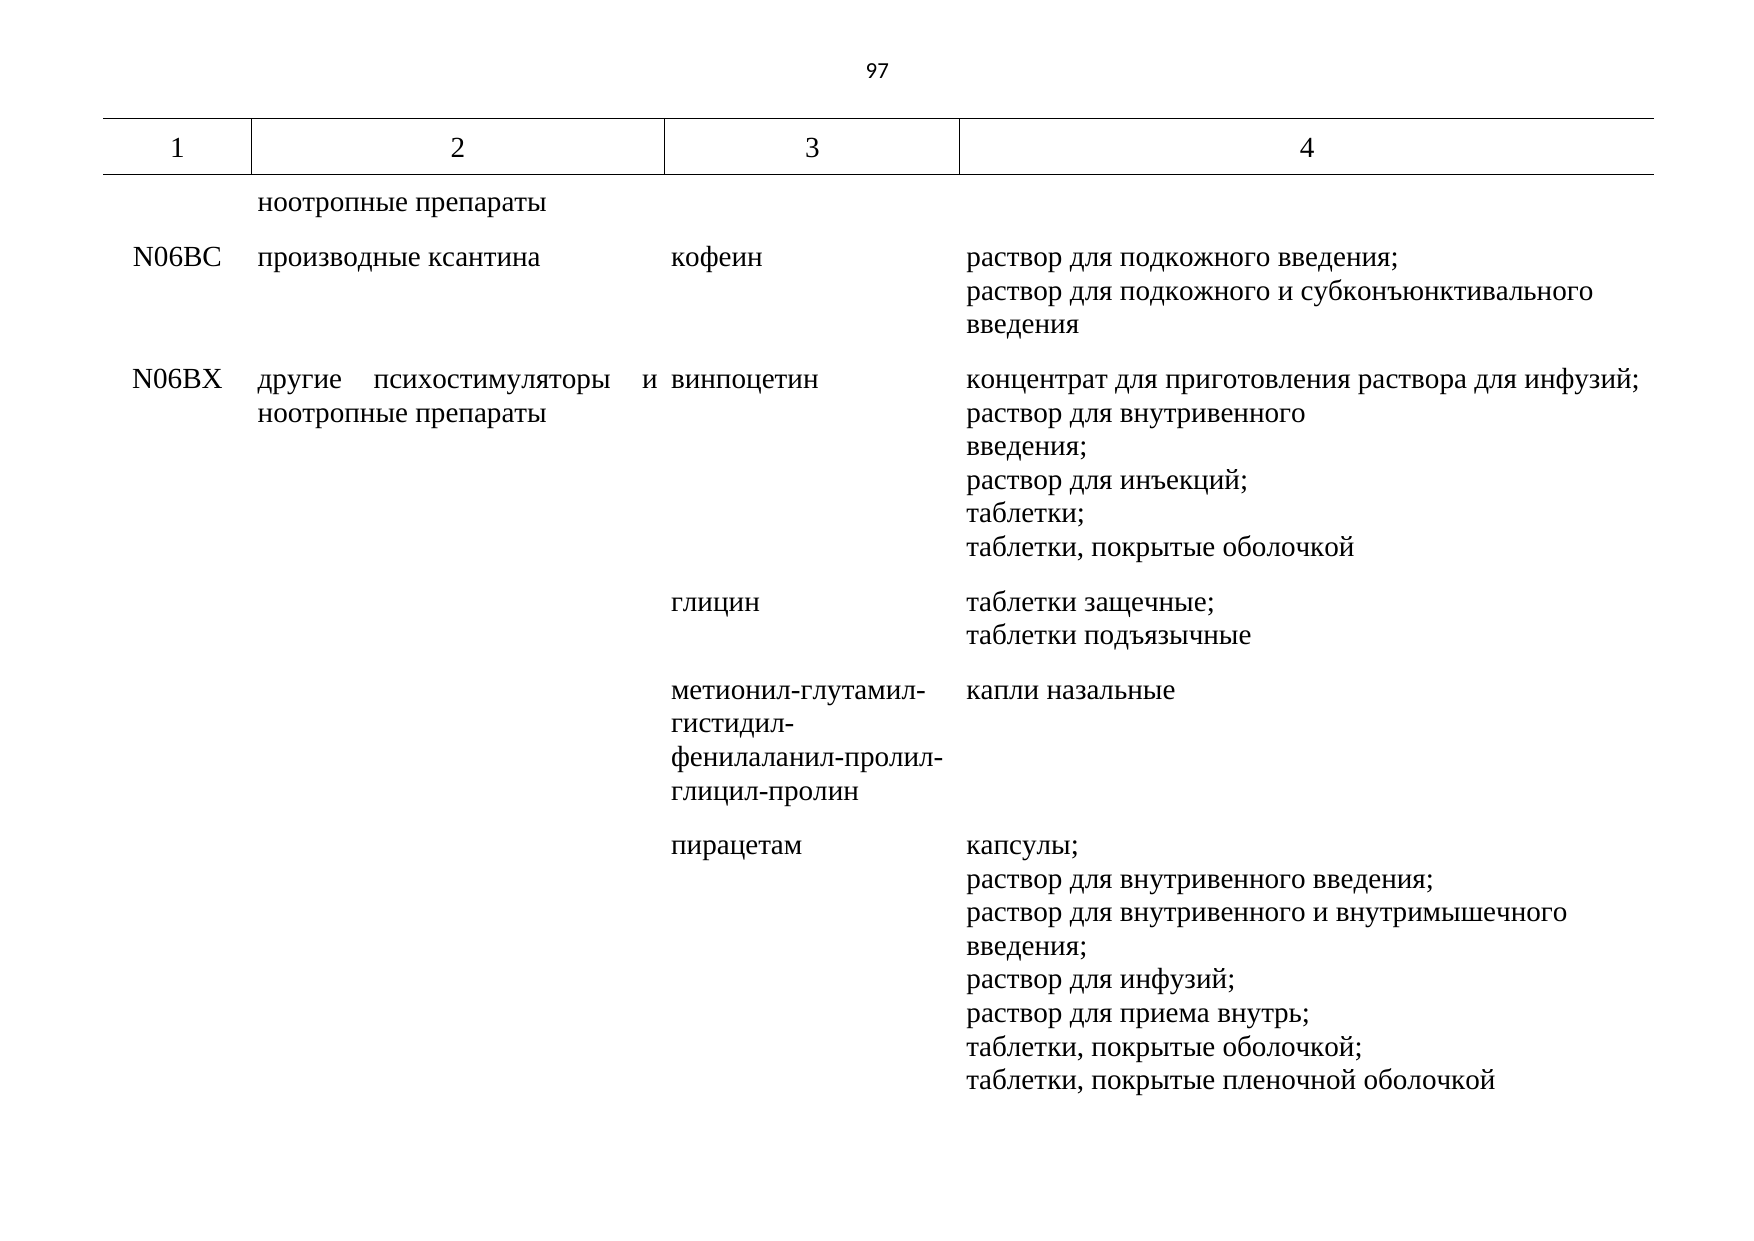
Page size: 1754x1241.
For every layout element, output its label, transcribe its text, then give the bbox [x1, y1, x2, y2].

table_header 2 [252, 119, 664, 174]
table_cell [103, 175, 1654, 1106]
table_header 1 [103, 119, 251, 174]
table_header 3 [665, 119, 959, 174]
table_header 4 [960, 119, 1654, 174]
